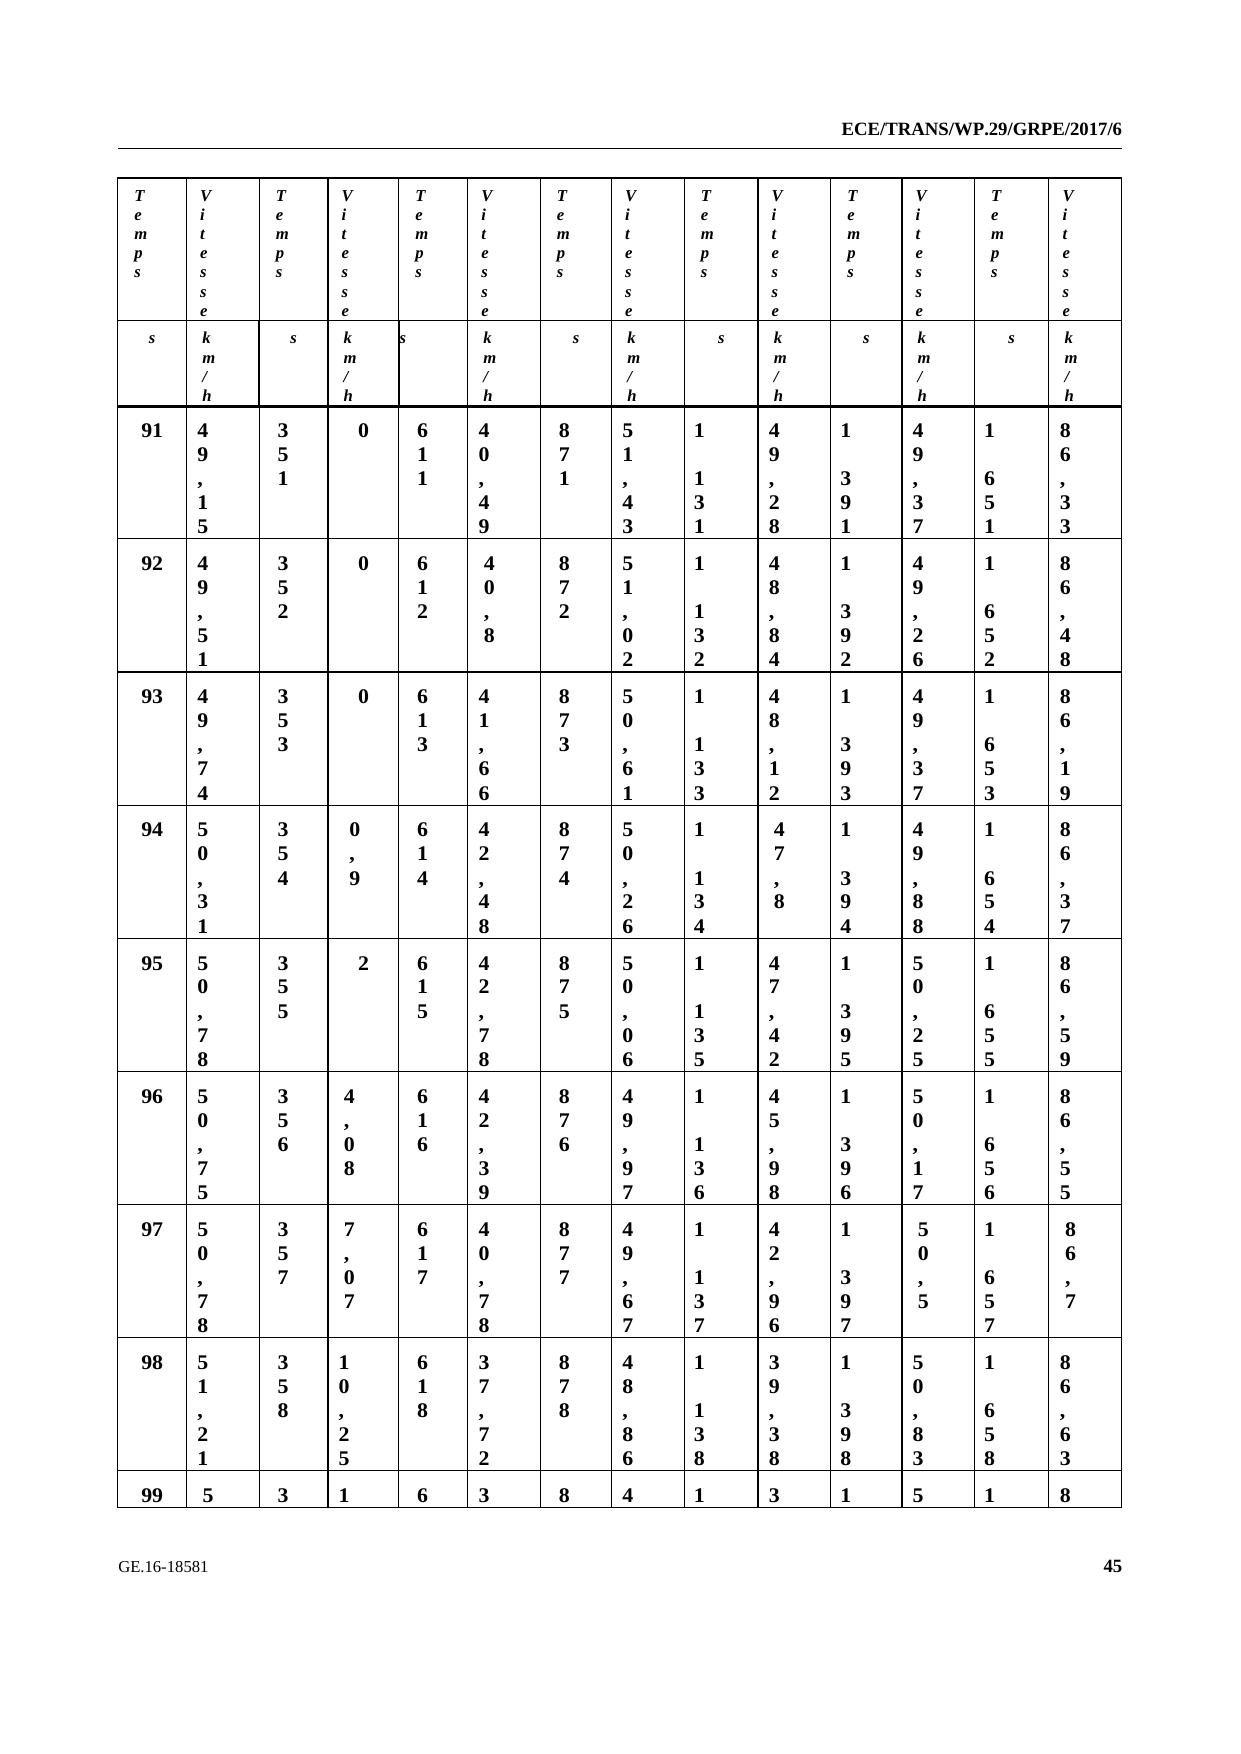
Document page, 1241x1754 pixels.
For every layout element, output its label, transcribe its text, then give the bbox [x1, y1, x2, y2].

table_cell 50,17 [903, 1072, 974, 1204]
table_cell 50,31 [187, 806, 259, 938]
table_cell 1 394 [831, 806, 901, 938]
table_cell km/h [329, 321, 398, 405]
table_cell 51,02 [612, 539, 684, 671]
table_cell 351 [260, 408, 327, 538]
table_cell 0 [329, 408, 398, 538]
table_cell 355 [260, 939, 327, 1071]
table_cell 352 [260, 539, 327, 671]
table_cell 356 [260, 1072, 327, 1204]
table_cell 1 139 [685, 1471, 757, 1507]
table_cell 616 [399, 1072, 467, 1204]
table_cell 86,55 [1049, 1471, 1121, 1507]
table_cell 97 [118, 1205, 186, 1337]
table_cell 1 138 [685, 1338, 757, 1470]
table_cell 617 [399, 1205, 467, 1337]
table_cell 50,26 [612, 806, 684, 938]
table_cell 93 [118, 673, 186, 804]
table_cell 614 [399, 806, 467, 938]
table_cell 353 [260, 673, 327, 804]
table_cell 86,59 [1049, 939, 1121, 1071]
table_cell 619 [399, 1471, 467, 1507]
table_cell 35,82 [759, 1471, 830, 1507]
table_cell 1 391 [831, 408, 901, 538]
table_cell 86,7 [1049, 1205, 1121, 1337]
table_cell km/h [1049, 321, 1121, 405]
table_header Vitesse [329, 179, 398, 320]
table_cell 618 [399, 1338, 467, 1470]
table_cell 0 [329, 673, 398, 804]
table_cell 1 396 [831, 1072, 901, 1204]
table_cell 49,97 [612, 1072, 684, 1204]
table_cell 1 397 [831, 1205, 901, 1337]
table_cell 877 [541, 1205, 611, 1337]
table_header Temps [399, 179, 467, 320]
table_header Temps [831, 179, 901, 320]
table_cell 0 [329, 539, 398, 671]
table_header Temps [975, 179, 1048, 320]
table_cell 1 131 [685, 408, 757, 538]
table_cell 37,72 [468, 1338, 540, 1470]
table_cell 48,84 [759, 539, 830, 671]
table_cell 47,42 [759, 939, 830, 1071]
table_cell 613 [399, 673, 467, 804]
table_cell s [541, 321, 611, 405]
table_cell s [975, 321, 1048, 405]
table_cell 41,66 [468, 673, 540, 804]
table_cell 86,19 [1049, 673, 1121, 804]
table_cell 7,07 [329, 1205, 398, 1337]
table_cell 86,33 [1049, 408, 1121, 538]
table_cell 86,63 [1049, 1338, 1121, 1470]
table_cell 49,37 [903, 408, 974, 538]
table_cell 50,61 [612, 673, 684, 804]
table_cell 612 [399, 539, 467, 671]
table_cell 50,78 [187, 1205, 259, 1337]
table_cell km/h [187, 321, 258, 405]
table_cell 49,88 [903, 806, 974, 938]
table_cell 50,5 [903, 1205, 974, 1337]
table_cell 49,67 [612, 1205, 684, 1337]
table_cell 1 656 [975, 1072, 1048, 1204]
table_cell 876 [541, 1072, 611, 1204]
table_cell 98 [118, 1338, 186, 1470]
table_cell 42,78 [468, 939, 540, 1071]
table_cell 51,21 [187, 1338, 259, 1470]
table_cell 875 [541, 939, 611, 1071]
table_cell 49,74 [187, 673, 259, 804]
table_cell 878 [541, 1338, 611, 1470]
table_header Vitesse [187, 179, 259, 320]
table_cell 1 658 [975, 1338, 1048, 1470]
table_cell 51,23 [903, 1471, 974, 1507]
table_cell 49,28 [759, 408, 830, 538]
table_cell s [260, 321, 327, 405]
table_cell 873 [541, 673, 611, 804]
table_cell s [118, 321, 186, 405]
table_cell 50,06 [612, 939, 684, 1071]
table_cell km/h [468, 321, 540, 405]
table_cell 871 [541, 408, 611, 538]
table_cell 358 [260, 1338, 327, 1470]
table_cell 1 134 [685, 806, 757, 938]
table_cell 47,8 [759, 806, 830, 938]
table_cell s [831, 321, 901, 405]
table_cell 0,9 [329, 806, 398, 938]
table_cell 615 [399, 939, 467, 1071]
table_cell 39,38 [759, 1338, 830, 1470]
table_cell 94 [118, 806, 186, 938]
table_cell 1 392 [831, 539, 901, 671]
table_header Temps [541, 179, 611, 320]
table_cell 33,29 [468, 1471, 540, 1507]
table_header Vitesse [468, 179, 540, 320]
table_cell 354 [260, 806, 327, 938]
table_cell 357 [260, 1205, 327, 1337]
table_cell 1 133 [685, 673, 757, 804]
table_cell 48,12 [759, 673, 830, 804]
table_cell 50,25 [903, 939, 974, 1071]
table_cell 1 651 [975, 408, 1048, 538]
table_cell 1 399 [831, 1471, 901, 1507]
table_cell 49,26 [903, 539, 974, 671]
table_cell km/h [903, 321, 974, 405]
table_header Vitesse [759, 179, 830, 320]
table_cell 872 [541, 539, 611, 671]
table_cell 96 [118, 1072, 186, 1204]
table_cell 40,8 [468, 539, 540, 671]
table_cell km/h [612, 321, 684, 405]
table_header Temps [118, 179, 186, 320]
table_cell 86,48 [1049, 539, 1121, 671]
table_cell 12,77 [329, 1471, 398, 1507]
table_header Temps [260, 179, 327, 320]
table_cell 50,78 [187, 939, 259, 1071]
table_cell 48,86 [612, 1338, 684, 1470]
table_header Vitesse [1049, 179, 1121, 320]
table_cell 45,98 [759, 1072, 830, 1204]
table_cell 1 395 [831, 939, 901, 1071]
table_cell 99 [118, 1471, 186, 1507]
table_cell 1 398 [831, 1338, 901, 1470]
table_cell 49,15 [187, 408, 259, 538]
table_cell 86,37 [1049, 806, 1121, 938]
table_cell 91 [118, 408, 186, 538]
table_cell 40,49 [468, 408, 540, 538]
table_cell 92 [118, 539, 186, 671]
table_cell 359 [260, 1471, 327, 1507]
table_cell 50,75 [187, 1072, 259, 1204]
table_cell 4,08 [329, 1072, 398, 1204]
table_header Temps [685, 179, 757, 320]
table_cell 1 657 [975, 1205, 1048, 1337]
table_cell 1 655 [975, 939, 1048, 1071]
table_cell 42,48 [468, 806, 540, 938]
table_cell 49,51 [187, 539, 259, 671]
table_cell 1 659 [975, 1471, 1048, 1507]
table_cell 611 [399, 408, 467, 538]
table_cell 1 653 [975, 673, 1048, 804]
table_cell 10,25 [329, 1338, 398, 1470]
table_cell km/h [759, 321, 830, 405]
table_cell 95 [118, 939, 186, 1071]
table_cell 40,78 [468, 1205, 540, 1337]
table_cell 1 136 [685, 1072, 757, 1204]
table_cell s [400, 321, 467, 405]
table_header Vitesse [612, 179, 684, 320]
table_cell 86,55 [1049, 1072, 1121, 1204]
table_cell 1 654 [975, 806, 1048, 938]
table_cell 1 393 [831, 673, 901, 804]
table_cell 50,83 [903, 1338, 974, 1470]
table_cell s [685, 321, 757, 405]
table_cell 49,37 [903, 673, 974, 804]
table_cell 42,96 [759, 1205, 830, 1337]
table_cell 51,6 [187, 1471, 259, 1507]
table_cell 1 137 [685, 1205, 757, 1337]
table_cell 879 [541, 1471, 611, 1507]
table_cell 874 [541, 806, 611, 938]
table_cell 2 [329, 939, 398, 1071]
table_cell 51,43 [612, 408, 684, 538]
table_cell 1 132 [685, 539, 757, 671]
table_cell 42,39 [468, 1072, 540, 1204]
table_cell 1 135 [685, 939, 757, 1071]
table_cell 1 652 [975, 539, 1048, 671]
table_header Vitesse [903, 179, 974, 320]
table_cell 47,53 [612, 1471, 684, 1507]
